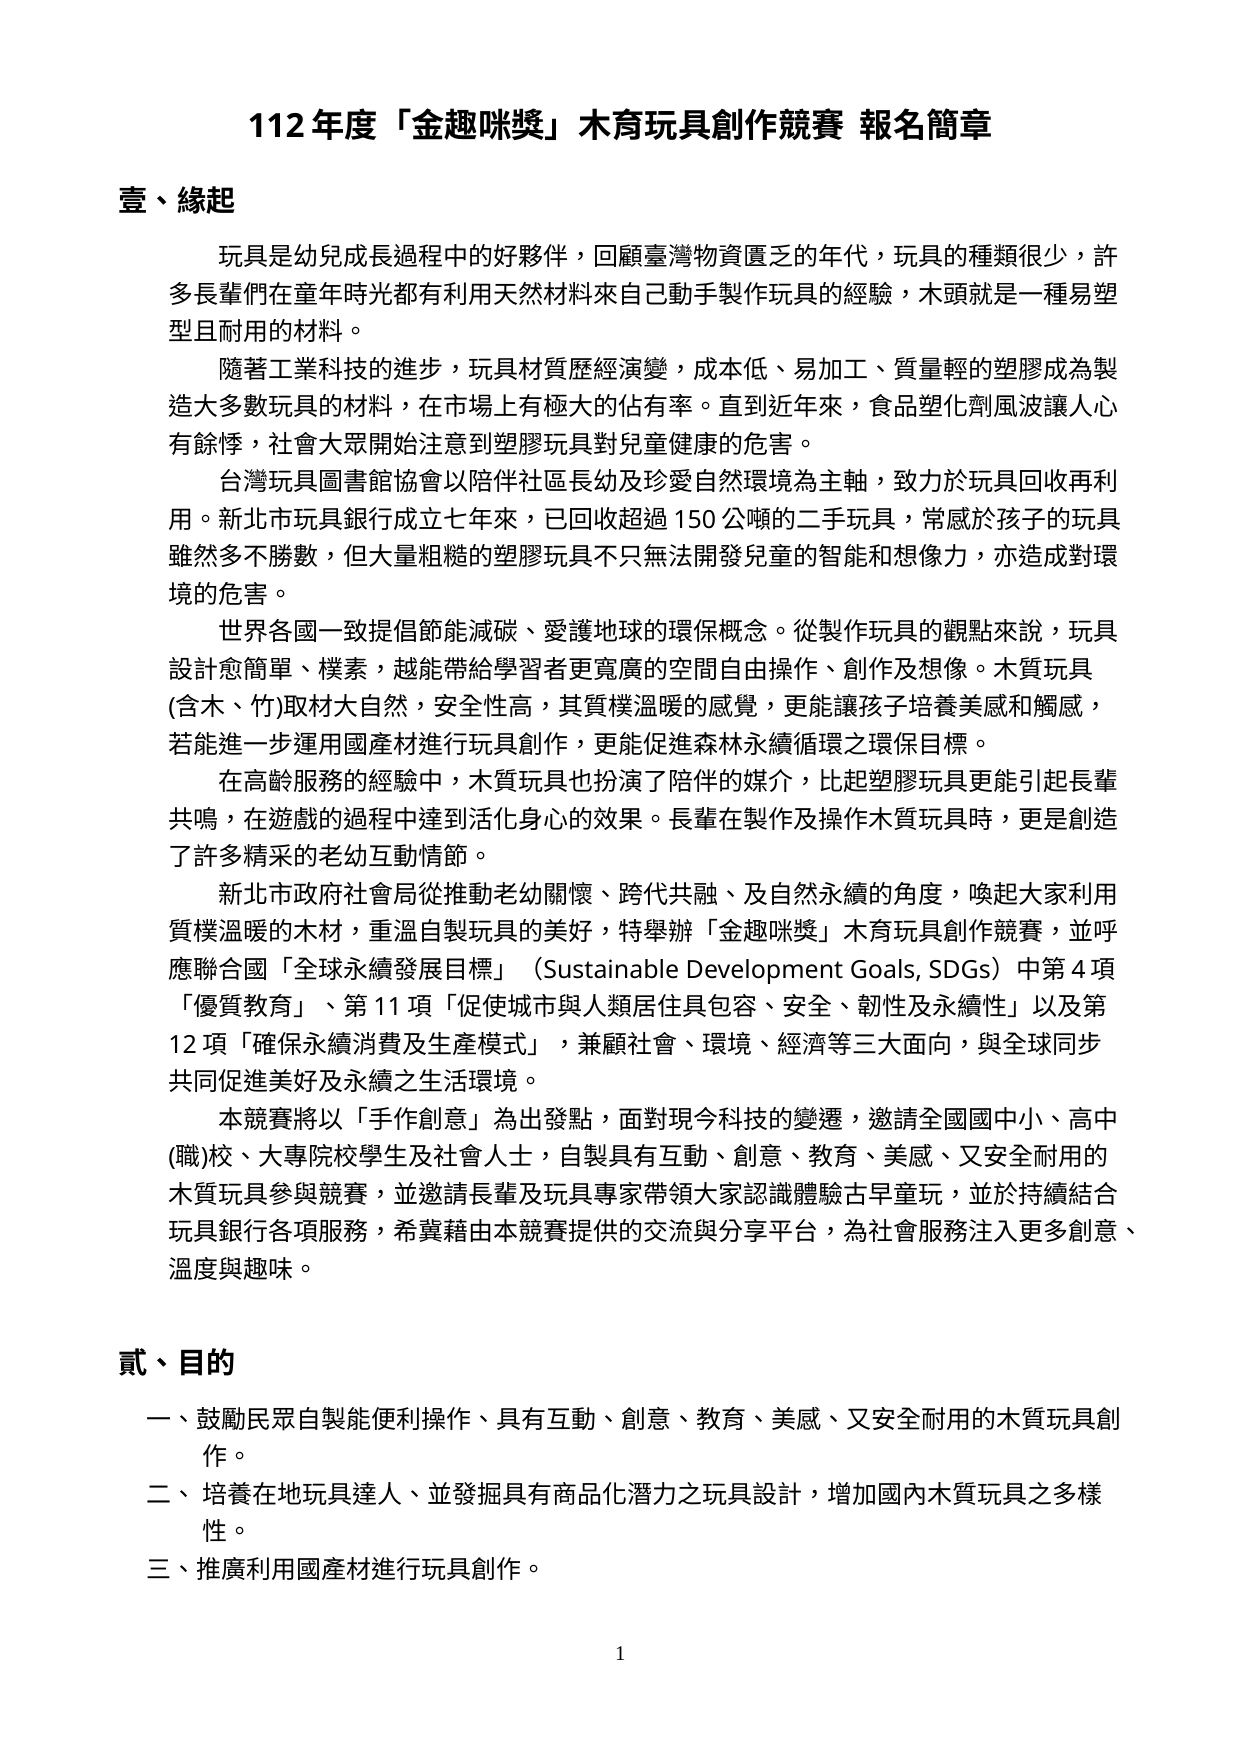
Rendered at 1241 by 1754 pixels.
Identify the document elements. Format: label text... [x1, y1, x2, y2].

text 112年度「金趣咪獎」木育玩具創作競賽 報名簡章 [118, 86, 1122, 161]
text 世界各國一致提倡節能減碳、愛護地球的環保概念。從製作玩具的觀點來說，玩具設計愈簡單、樸素，越能帶給學習者更寬廣的空間自由操作、創作及想像。木質玩具(含木、竹)取材大自然，安全性高，其質樸溫暖的感覺，更能讓孩子培養美感和觸感，若能進一步運用國產材進行玩具創作，更能促進森林永續循環之環保目標。 [168, 611, 1122, 761]
text 隨著工業科技的進步，玩具材質歷經演變，成本低、易加工、質量輕的塑膠成為製造大多數玩具的材料，在市場上有極大的佔有率。直到近年來，食品塑化劑風波讓人心有餘悸，社會大眾開始注意到塑膠玩具對兒童健康的危害。 [168, 348, 1122, 461]
text 在高齡服務的經驗中，木質玩具也扮演了陪伴的媒介，比起塑膠玩具更能引起長輩共鳴，在遊戲的過程中達到活化身心的效果。長輩在製作及操作木質玩具時，更是創造了許多精采的老幼互動情節。 [168, 761, 1122, 873]
list 目的 [118, 1323, 1122, 1398]
text 三、推廣利用國產材進行玩具創作。 [146, 1548, 1122, 1586]
text 新北市政府社會局從推動老幼關懷、跨代共融、及自然永續的角度，喚起大家利用質樸溫暖的木材，重溫自製玩具的美好，特舉辦「金趣咪獎」木育玩具創作競賽，並呼應聯合國「全球永續發展目標」（Sustainable Development Goals, SDGs）中第4項「優質教育」、第11項「促使城市與人類居住具包容、安全、韌性及永續性」以及第12項「確保永續消費及生產模式」，兼顧社會、環境、經濟等三大面向，與全球同步共同促進美好及永續之生活環境。 [168, 873, 1122, 1098]
list 緣起 [118, 161, 1122, 236]
text 玩具是幼兒成長過程中的好夥伴，回顧臺灣物資匱乏的年代，玩具的種類很少，許多長輩們在童年時光都有利用天然材料來自己動手製作玩具的經驗，木頭就是一種易塑型且耐用的材料。 [168, 236, 1122, 348]
text 台灣玩具圖書館協會以陪伴社區長幼及珍愛自然環境為主軸，致力於玩具回收再利用。新北市玩具銀行成立七年來，已回收超過150公噸的二手玩具，常感於孩子的玩具雖然多不勝數，但大量粗糙的塑膠玩具不只無法開發兒童的智能和想像力，亦造成對環境的危害。 [168, 461, 1122, 611]
text 本競賽將以「手作創意」為出發點，面對現今科技的變遷，邀請全國國中小、高中(職)校、大專院校學生及社會人士，自製具有互動、創意、教育、美感、又安全耐用的木質玩具參與競賽，並邀請長輩及玩具專家帶領大家認識體驗古早童玩，並於持續結合玩具銀行各項服務，希冀藉由本競賽提供的交流與分享平台，為社會服務注入更多創意、溫度與趣味。 [168, 1098, 1122, 1286]
text 二、 培養在地玩具達人、並發掘具有商品化潛力之玩具設計，增加國內木質玩具之多樣性。 [146, 1473, 1122, 1548]
text 一、鼓勵民眾自製能便利操作、具有互動、創意、教育、美感、又安全耐用的木質玩具創作。 [146, 1398, 1122, 1473]
